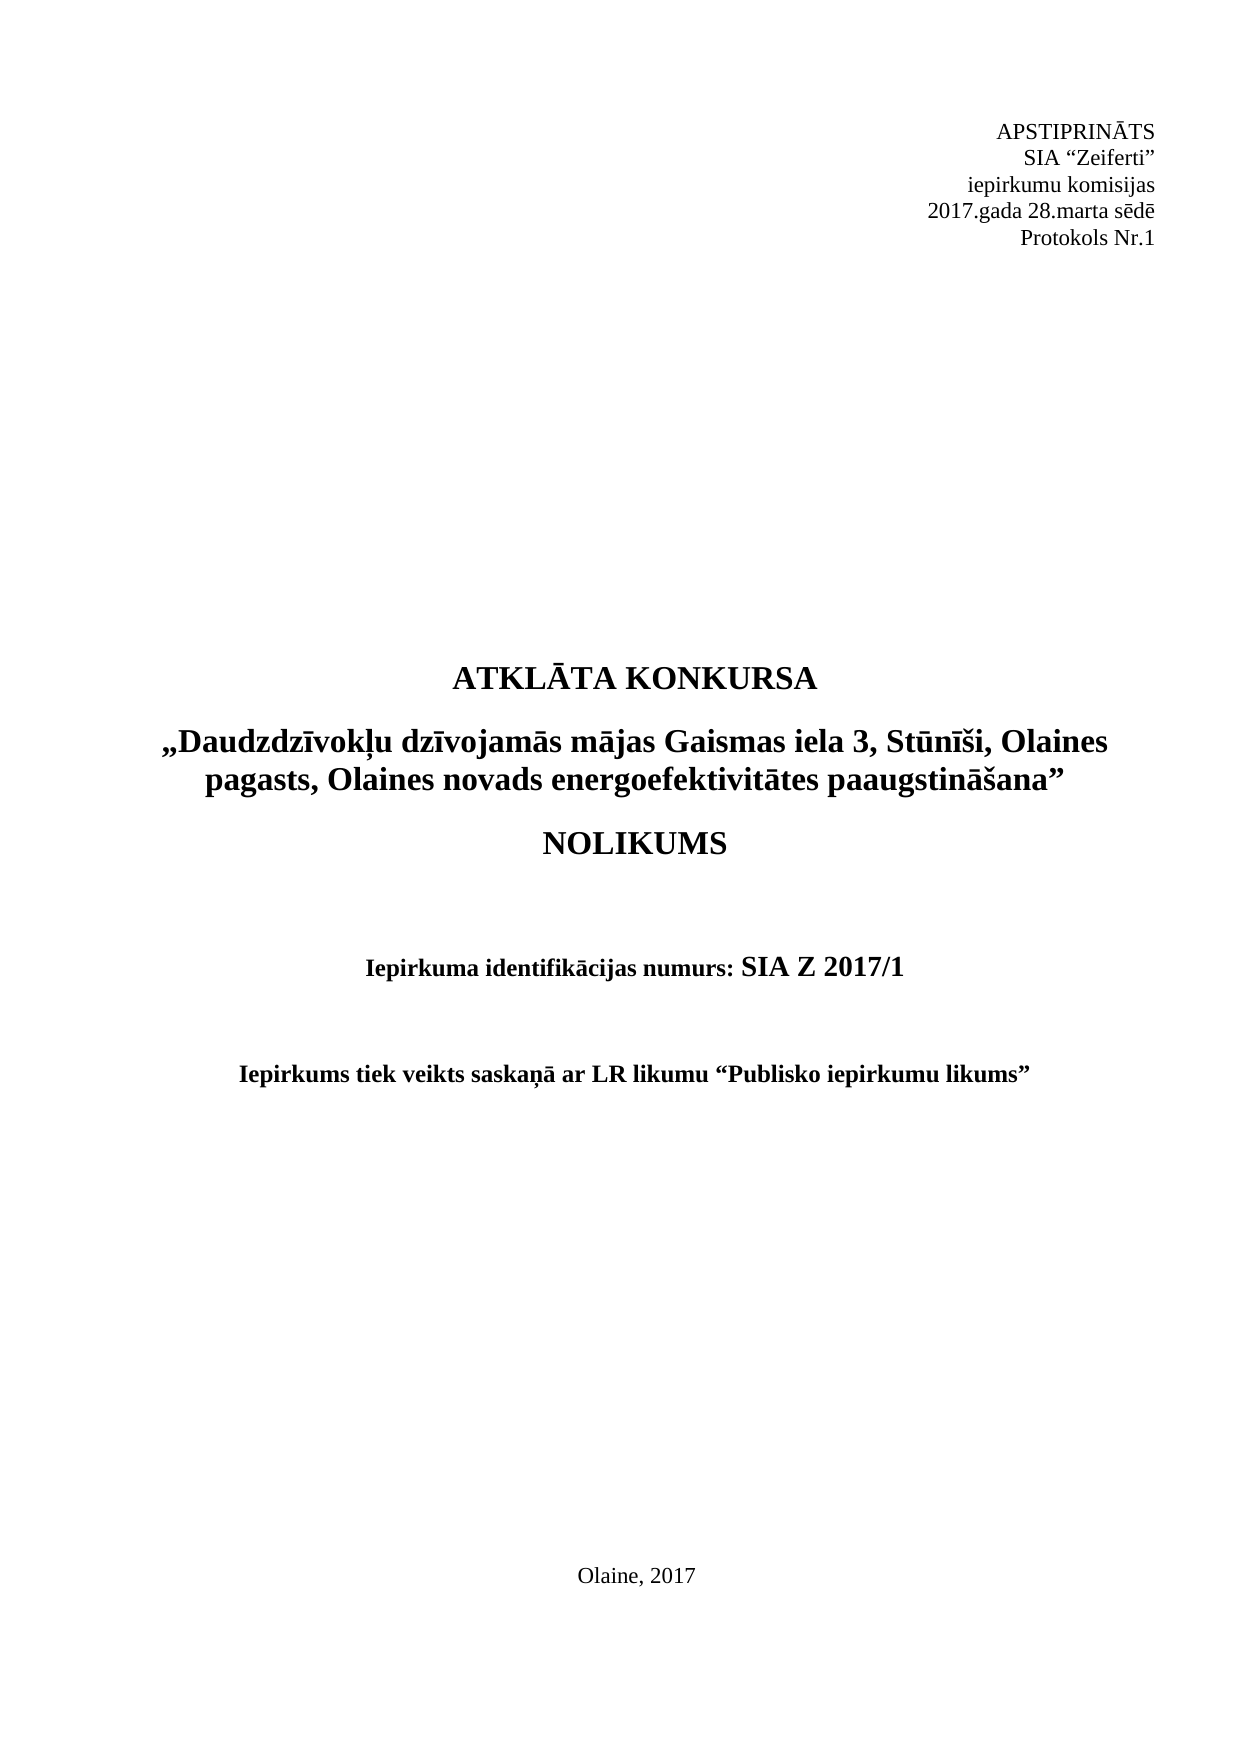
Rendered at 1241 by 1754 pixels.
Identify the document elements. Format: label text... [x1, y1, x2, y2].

text ATKLĀTA KONKURSA [118, 658, 1152, 696]
text Iepirkuma identifikācijas numurs: SIA Z 2017/1 [118, 949, 1152, 983]
text SIA “Zeiferti” [643, 144, 1155, 171]
text Olaine, 2017 [118, 1562, 1155, 1589]
text Protokols Nr.1 [643, 223, 1155, 250]
text 2017.gada 28.marta sēdē [643, 197, 1155, 223]
text „Daudzdzīvokļu dzīvojamās mājas Gaismas iela 3, Stūnīši, Olaines pagasts, Olaines novads energoefektivitātes paaugstināšana” [118, 721, 1152, 798]
text Iepirkums tiek veikts saskaņā ar LR likumu “Publisko iepirkumu likums” [118, 1059, 1152, 1088]
text iepirkumu komisijas [643, 171, 1155, 197]
text APSTIPRINĀTS [643, 118, 1155, 144]
text NOLIKUMS [118, 823, 1152, 861]
